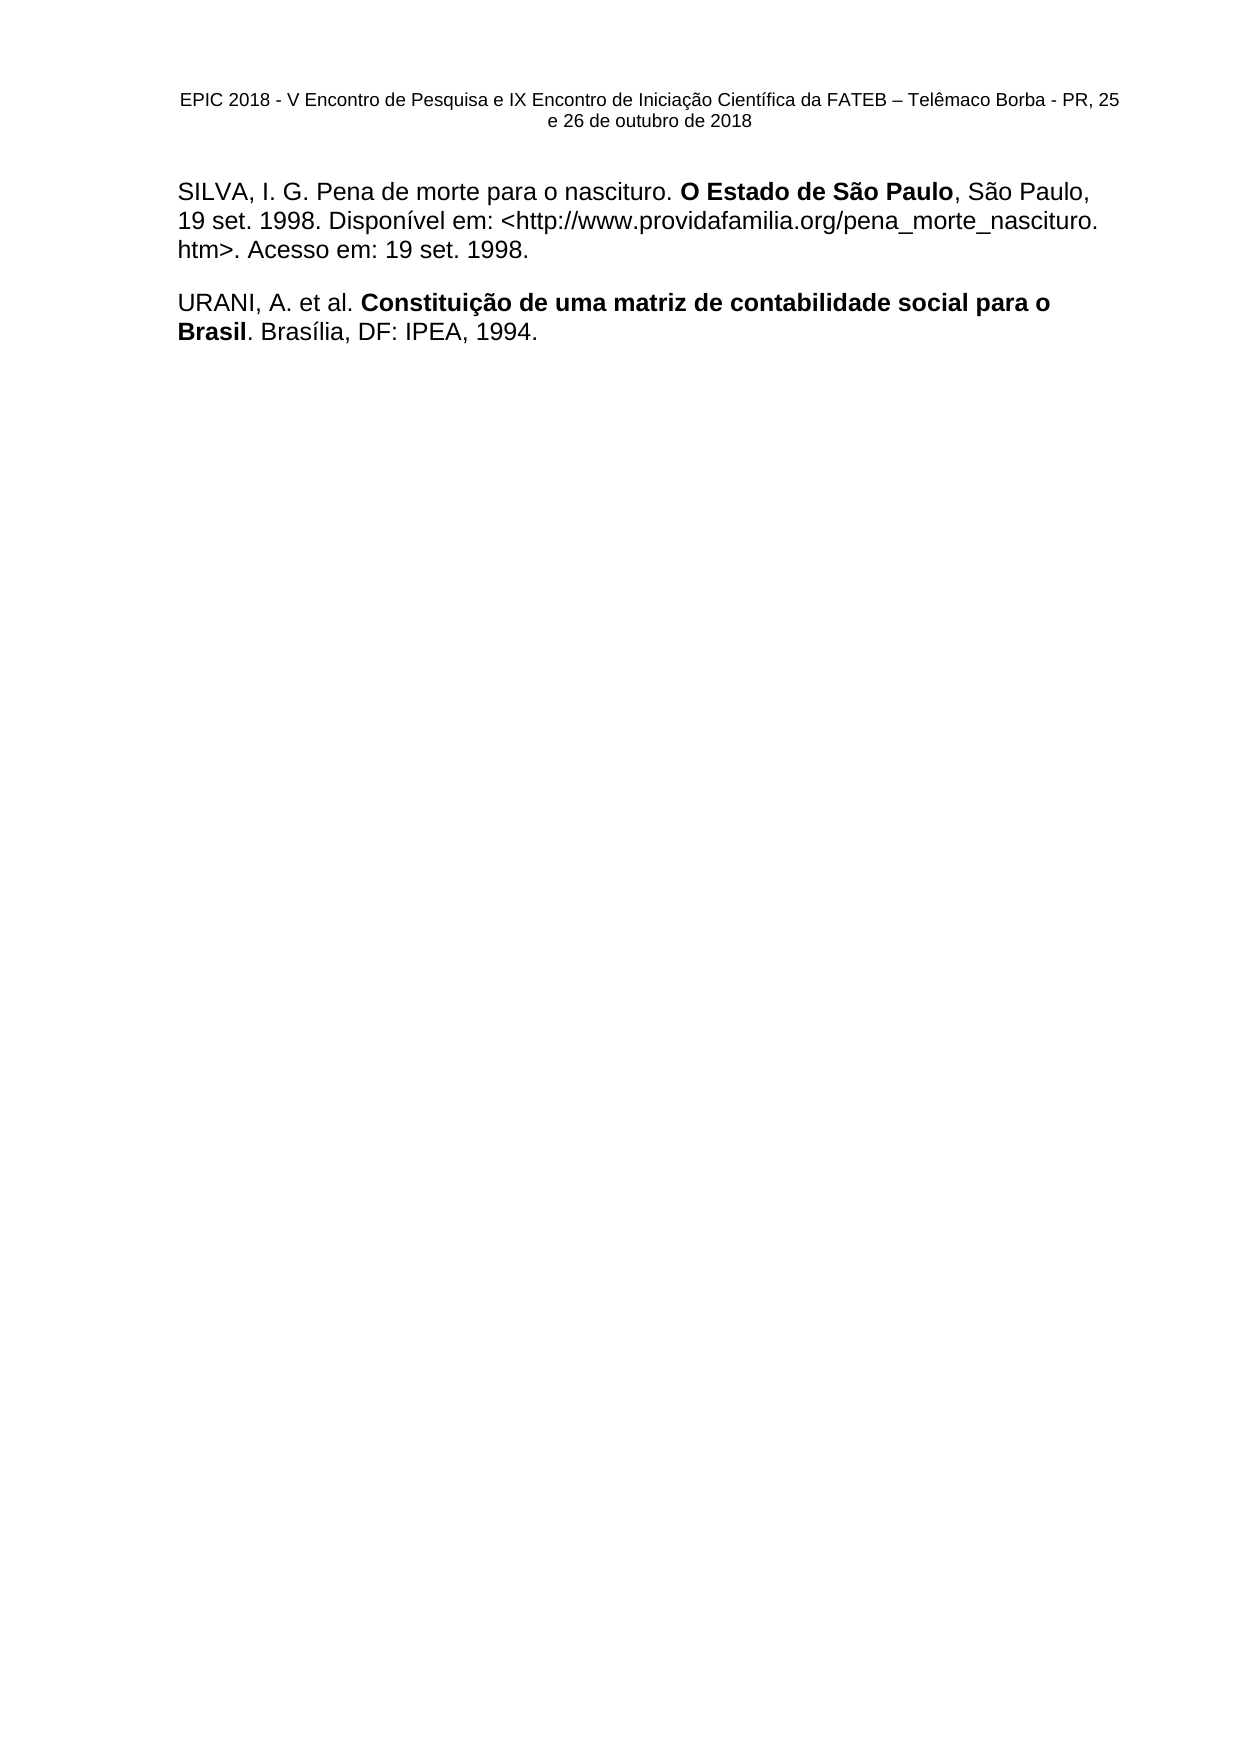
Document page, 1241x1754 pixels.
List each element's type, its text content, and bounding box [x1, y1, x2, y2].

text SILVA, I. G. Pena de morte para o nascituro. O Estado de São Paulo, São Paulo, 19 set. 1998. Disponível em: <http://www.providafamilia.org/pena_morte_nascituro. htm>. Acesso em: 19 set. 1998. [177, 177, 1122, 263]
text URANI, A. et al. Constituição de uma matriz de contabilidade social para o Brasil. Brasília, DF: IPEA, 1994. [177, 288, 1122, 346]
